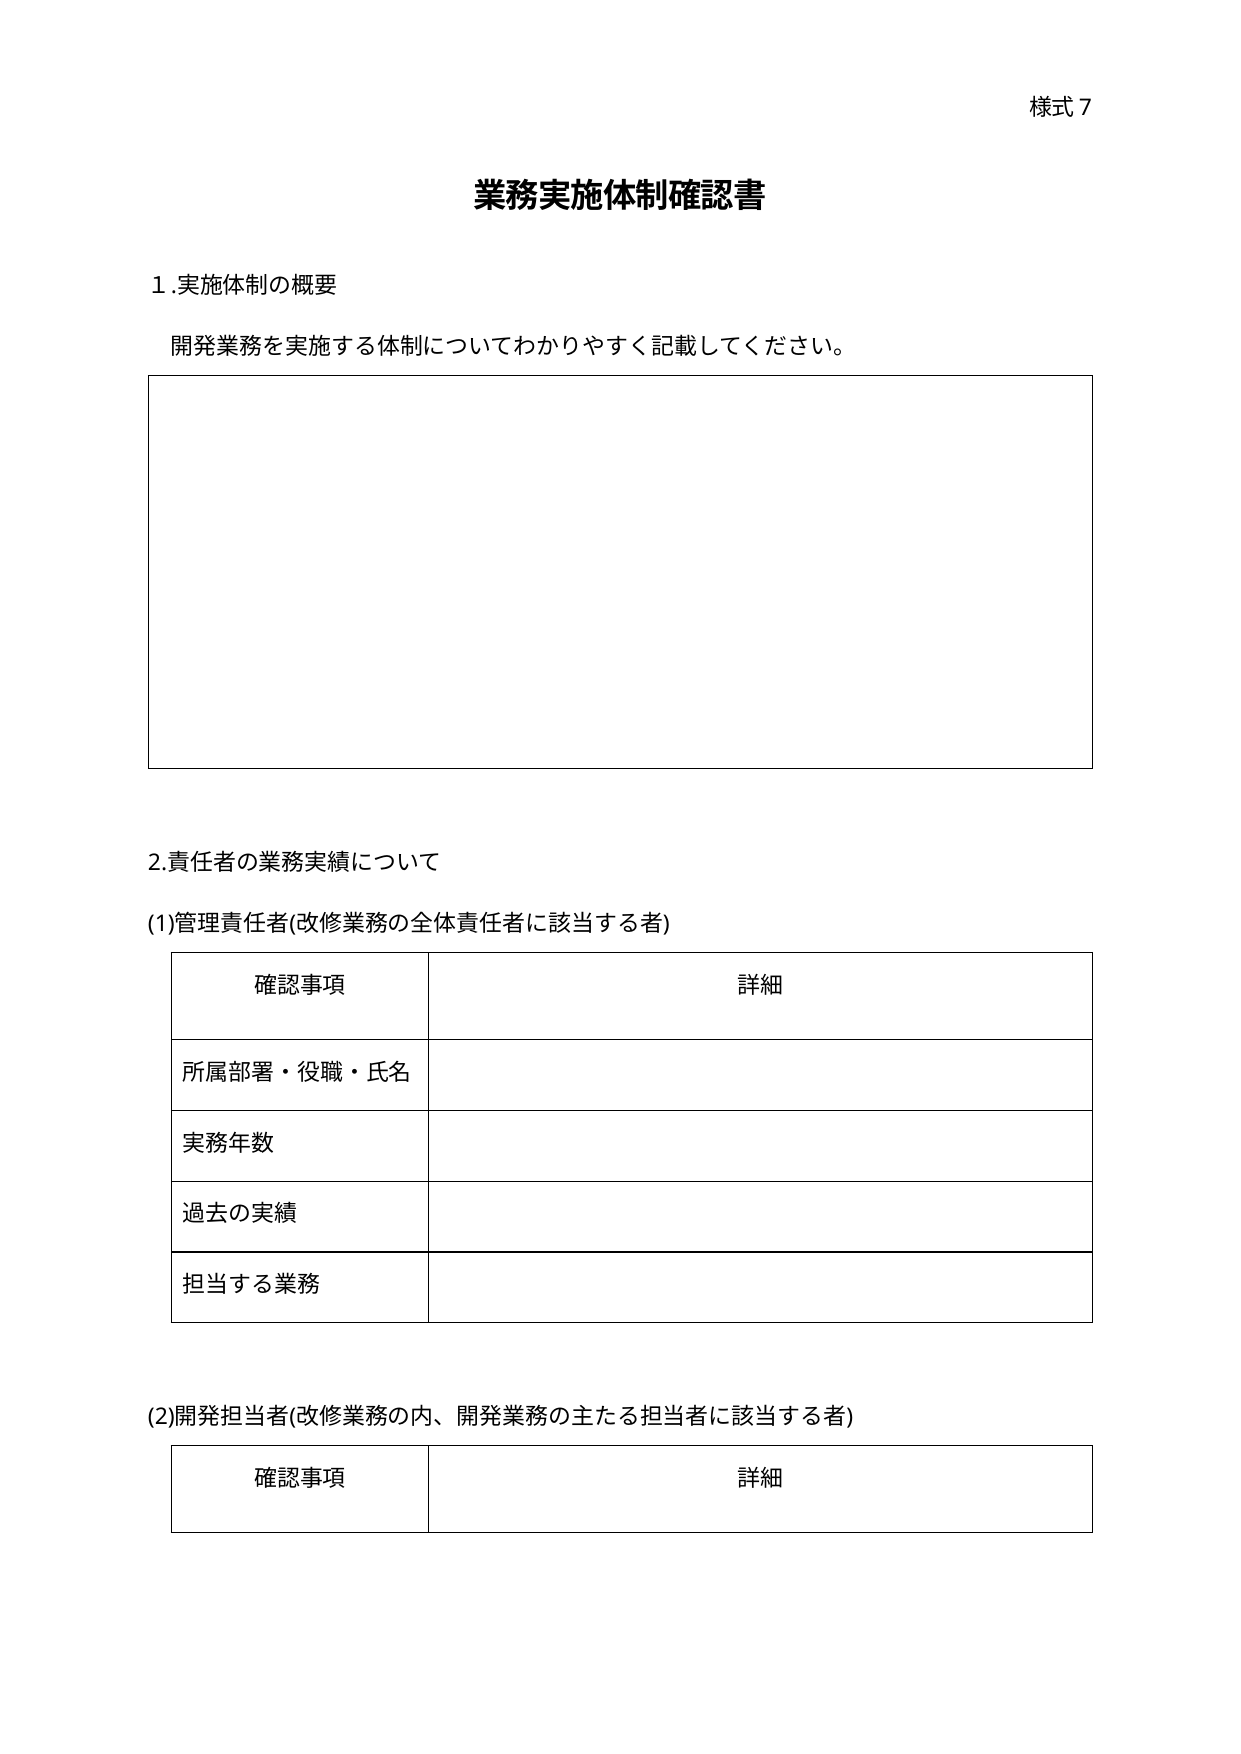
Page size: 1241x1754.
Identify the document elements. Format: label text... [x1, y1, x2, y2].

text 業務実施体制確認書 [148, 162, 1092, 223]
table_cell 担当する業務 [172, 1253, 428, 1322]
text (2)開発担当者(改修業務の内、開発業務の主たる担当者に該当する者) [148, 1384, 1092, 1445]
table_header 確認事項 [172, 1446, 428, 1532]
table_header 詳細 [429, 1446, 1092, 1532]
table_header [149, 376, 1092, 768]
table_cell [429, 1253, 1092, 1322]
text 開発業務を実施する体制についてわかりやすく記載してください。 [148, 314, 1092, 375]
text 2.責任者の業務実績について [148, 830, 1092, 891]
table_header 確認事項 [172, 953, 428, 1039]
table_cell [429, 1111, 1092, 1181]
table_header 詳細 [429, 953, 1092, 1039]
text (1)管理責任者(改修業務の全体責任者に該当する者) [148, 891, 1092, 952]
table_cell 実務年数 [172, 1111, 428, 1181]
table_cell [429, 1182, 1092, 1251]
table_cell [429, 1040, 1092, 1110]
table_cell 過去の実績 [172, 1182, 428, 1251]
text １.実施体制の概要 [148, 253, 1092, 314]
table_cell 所属部署・役職・氏名 [172, 1040, 428, 1110]
